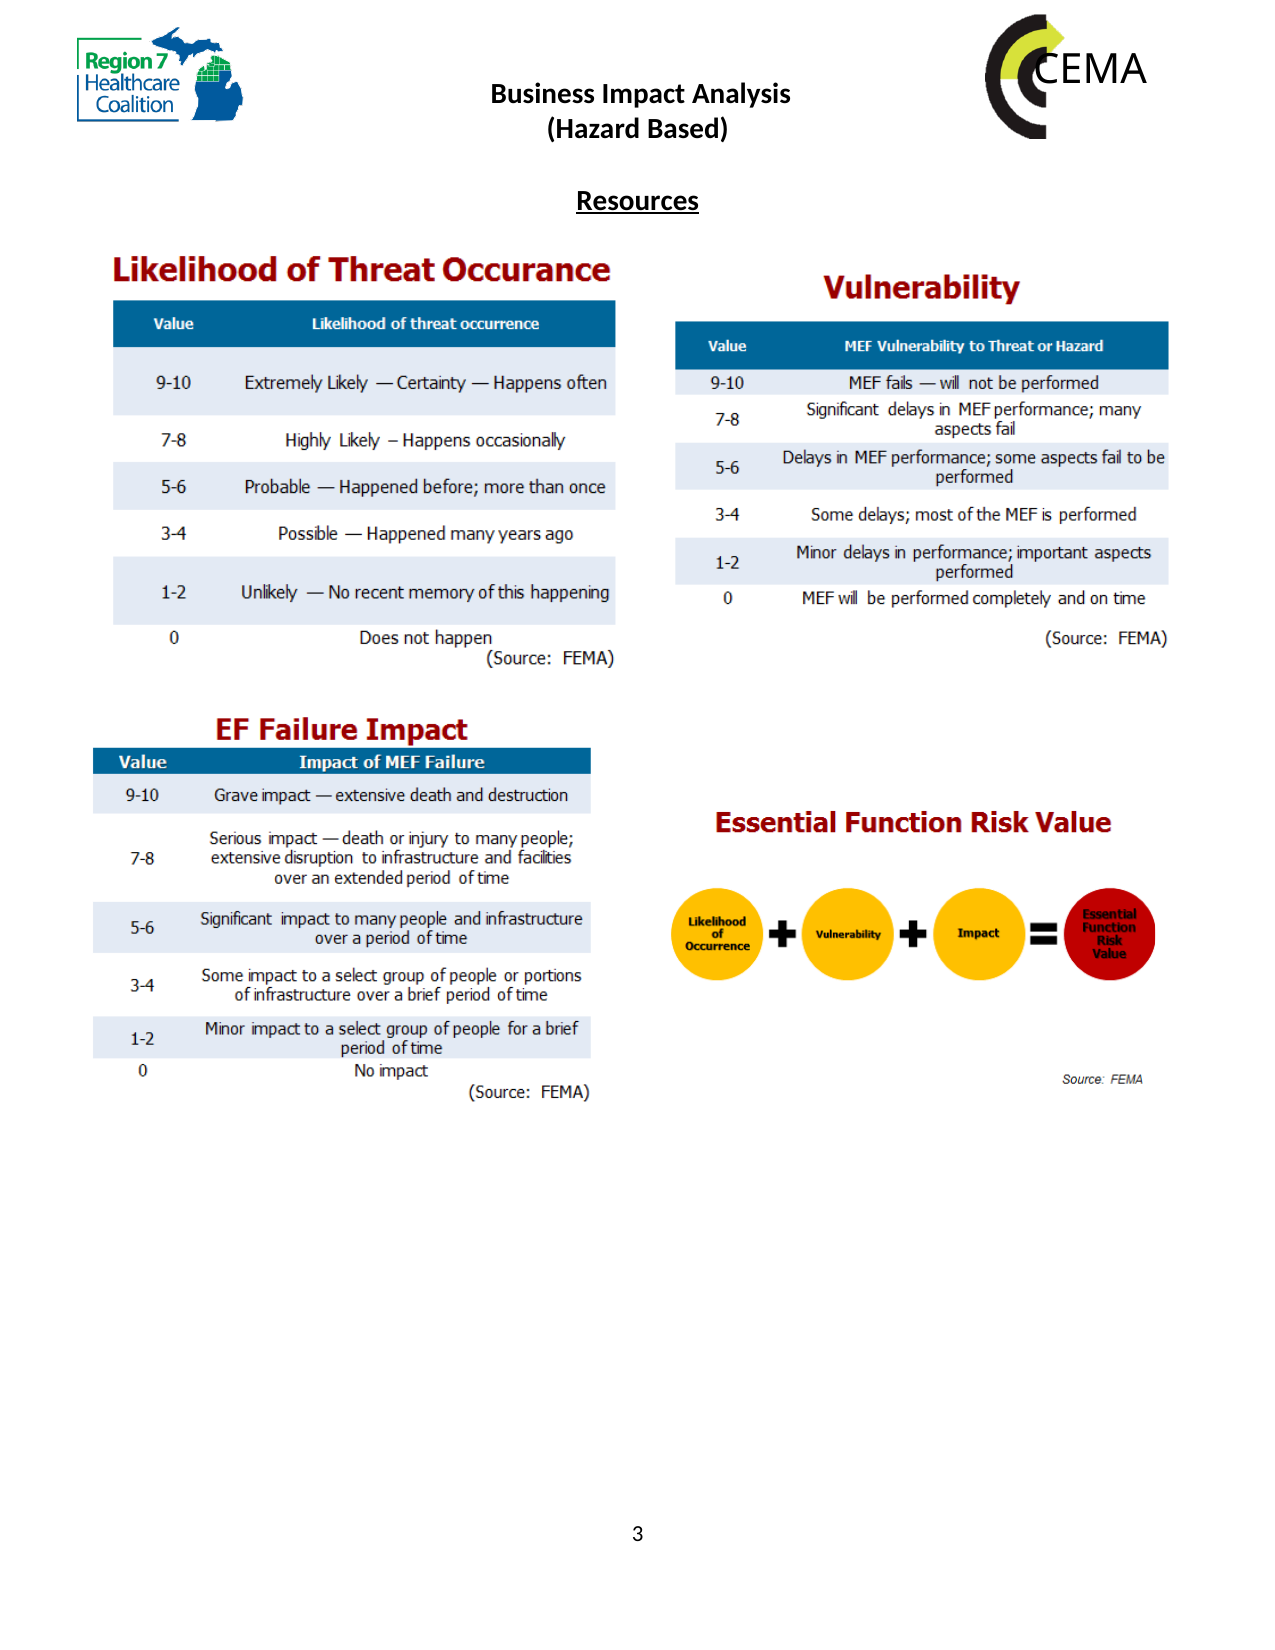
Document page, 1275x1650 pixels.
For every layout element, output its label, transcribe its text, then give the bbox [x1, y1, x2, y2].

picture [76, 26, 244, 122]
text Resources [75, 182, 1200, 217]
picture [75, 243, 1196, 674]
picture [985, 13, 1108, 141]
picture [670, 741, 1156, 1106]
picture [75, 698, 618, 1106]
